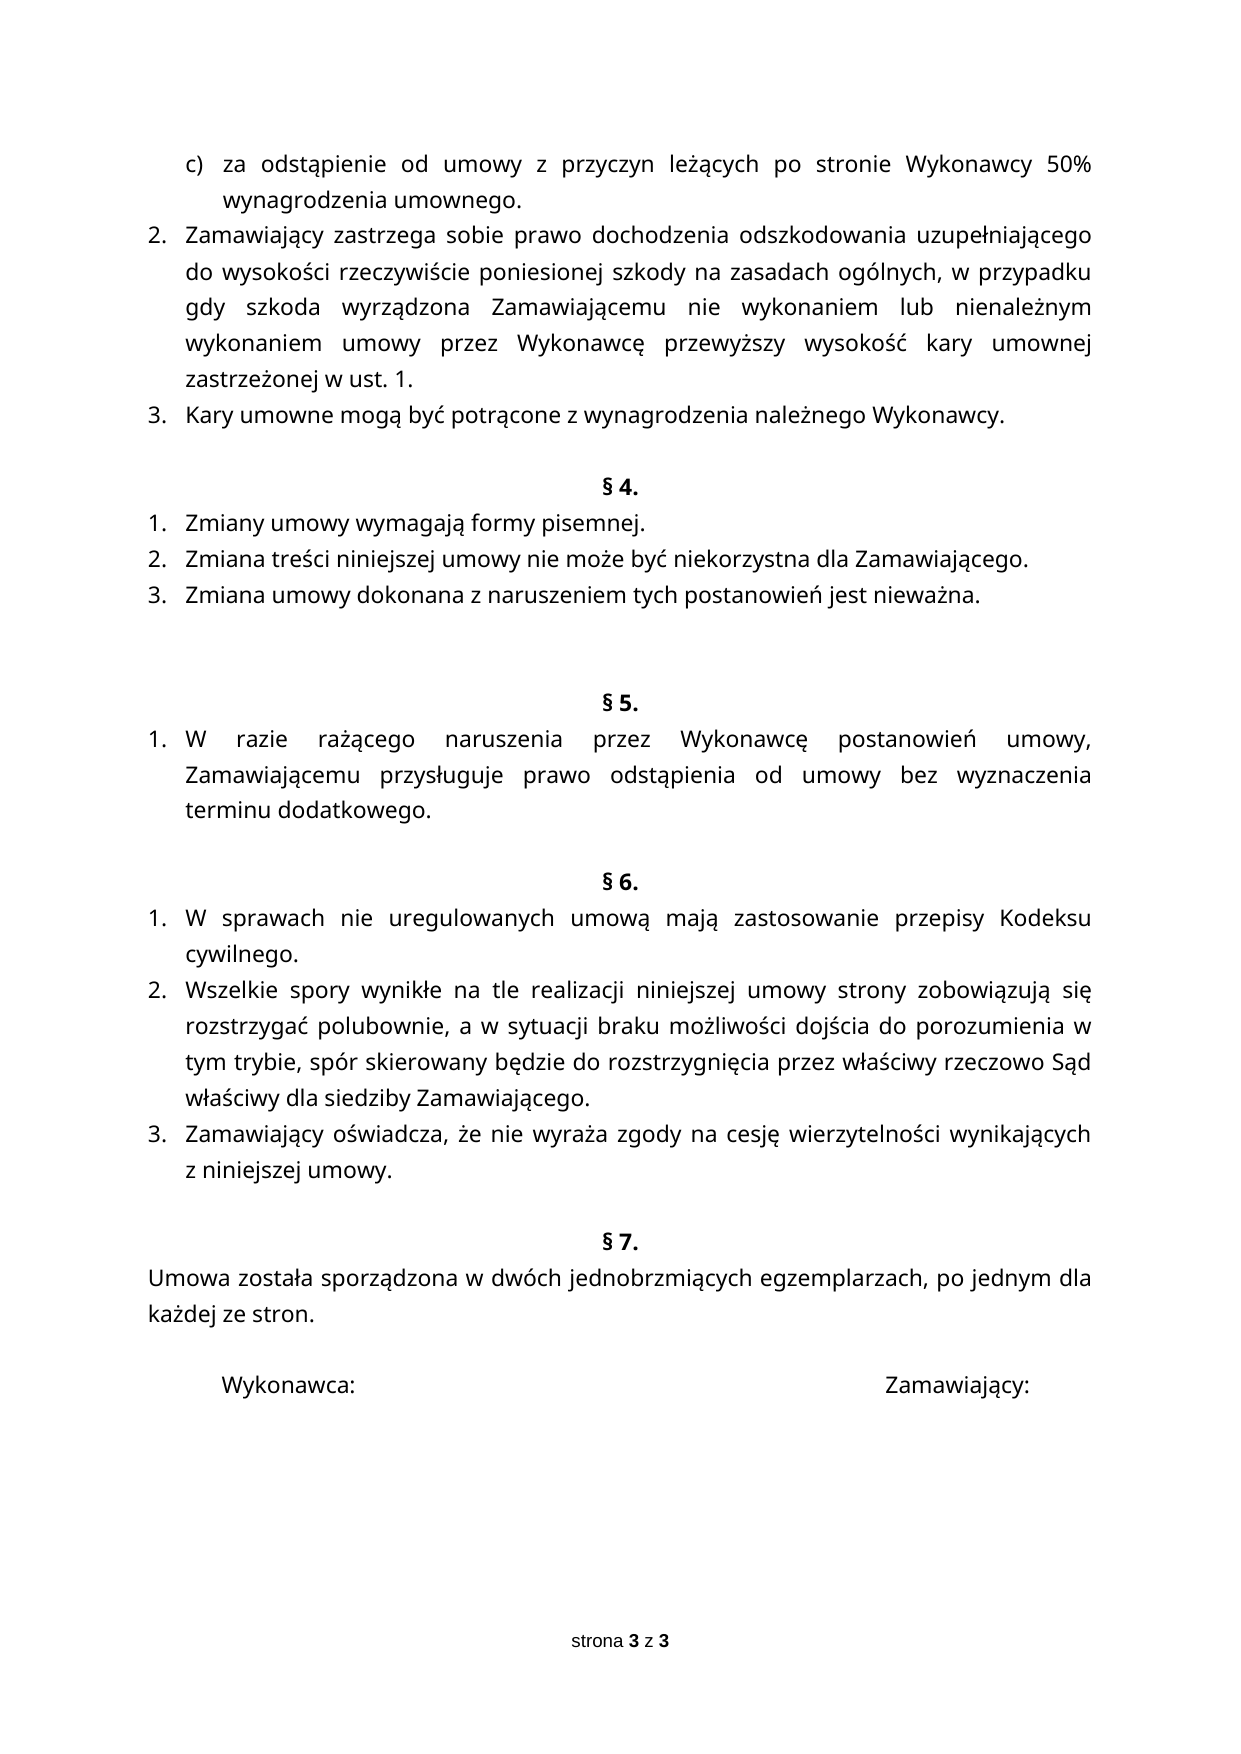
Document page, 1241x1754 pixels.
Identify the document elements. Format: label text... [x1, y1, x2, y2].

text Umowa została sporządzona w dwóch jednobrzmiących egzemplarzach, po jednym dla każdej ze stron. [148, 1262, 1093, 1329]
text § 7. [148, 1226, 1093, 1257]
list Zamawiający zastrzega sobie prawo dochodzenia odszkodowania uzupełniającego do wysokości rzeczywiście poniesionej szkody na zasadach ogólnych, w przypadku gdy szkoda wyrządzona Zamawiającemu nie wykonaniem lub nienależnym wykonaniem umowy przez Wykonawcę przewyższy wysokość kary umownej zastrzeżonej w ust. 1. [148, 219, 1093, 394]
list Kary umowne mogą być potrącone z wynagrodzenia należnego Wykonawcy. [148, 399, 1093, 430]
text § 6. [148, 866, 1093, 898]
list Zmiany umowy wymagają formy pisemnej. [148, 507, 1093, 538]
list Wszelkie spory wynikłe na tle realizacji niniejszej umowy strony zobowiązują się rozstrzygać polubownie, a w sytuacji braku możliwości dojścia do porozumienia w tym trybie, spór skierowany będzie do rozstrzygnięcia przez właściwy rzeczowo Sąd właściwy dla siedziby Zamawiającego. [148, 974, 1093, 1113]
list Zmiana umowy dokonana z naruszeniem tych postanowień jest nieważna. [148, 579, 1093, 610]
text § 4. [148, 471, 1093, 502]
list Zamawiający oświadcza, że nie wyraża zgody na cesję wierzytelności wynikających z niniejszej umowy. [148, 1118, 1093, 1185]
list W sprawach nie uregulowanych umową mają zastosowanie przepisy Kodeksu cywilnego. [148, 902, 1093, 969]
list Zmiana treści niniejszej umowy nie może być niekorzystna dla Zamawiającego. [148, 543, 1093, 574]
list za odstąpienie od umowy z przyczyn leżących po stronie Wykonawcy 50% wynagrodzenia umownego. [185, 148, 1093, 215]
list W razie rażącego naruszenia przez Wykonawcę postanowień umowy, Zamawiającemu przysługuje prawo odstąpienia od umowy bez wyznaczenia terminu dodatkowego. [148, 723, 1093, 826]
text Wykonawca: Zamawiający: [221, 1369, 1093, 1401]
text § 5. [148, 687, 1093, 718]
